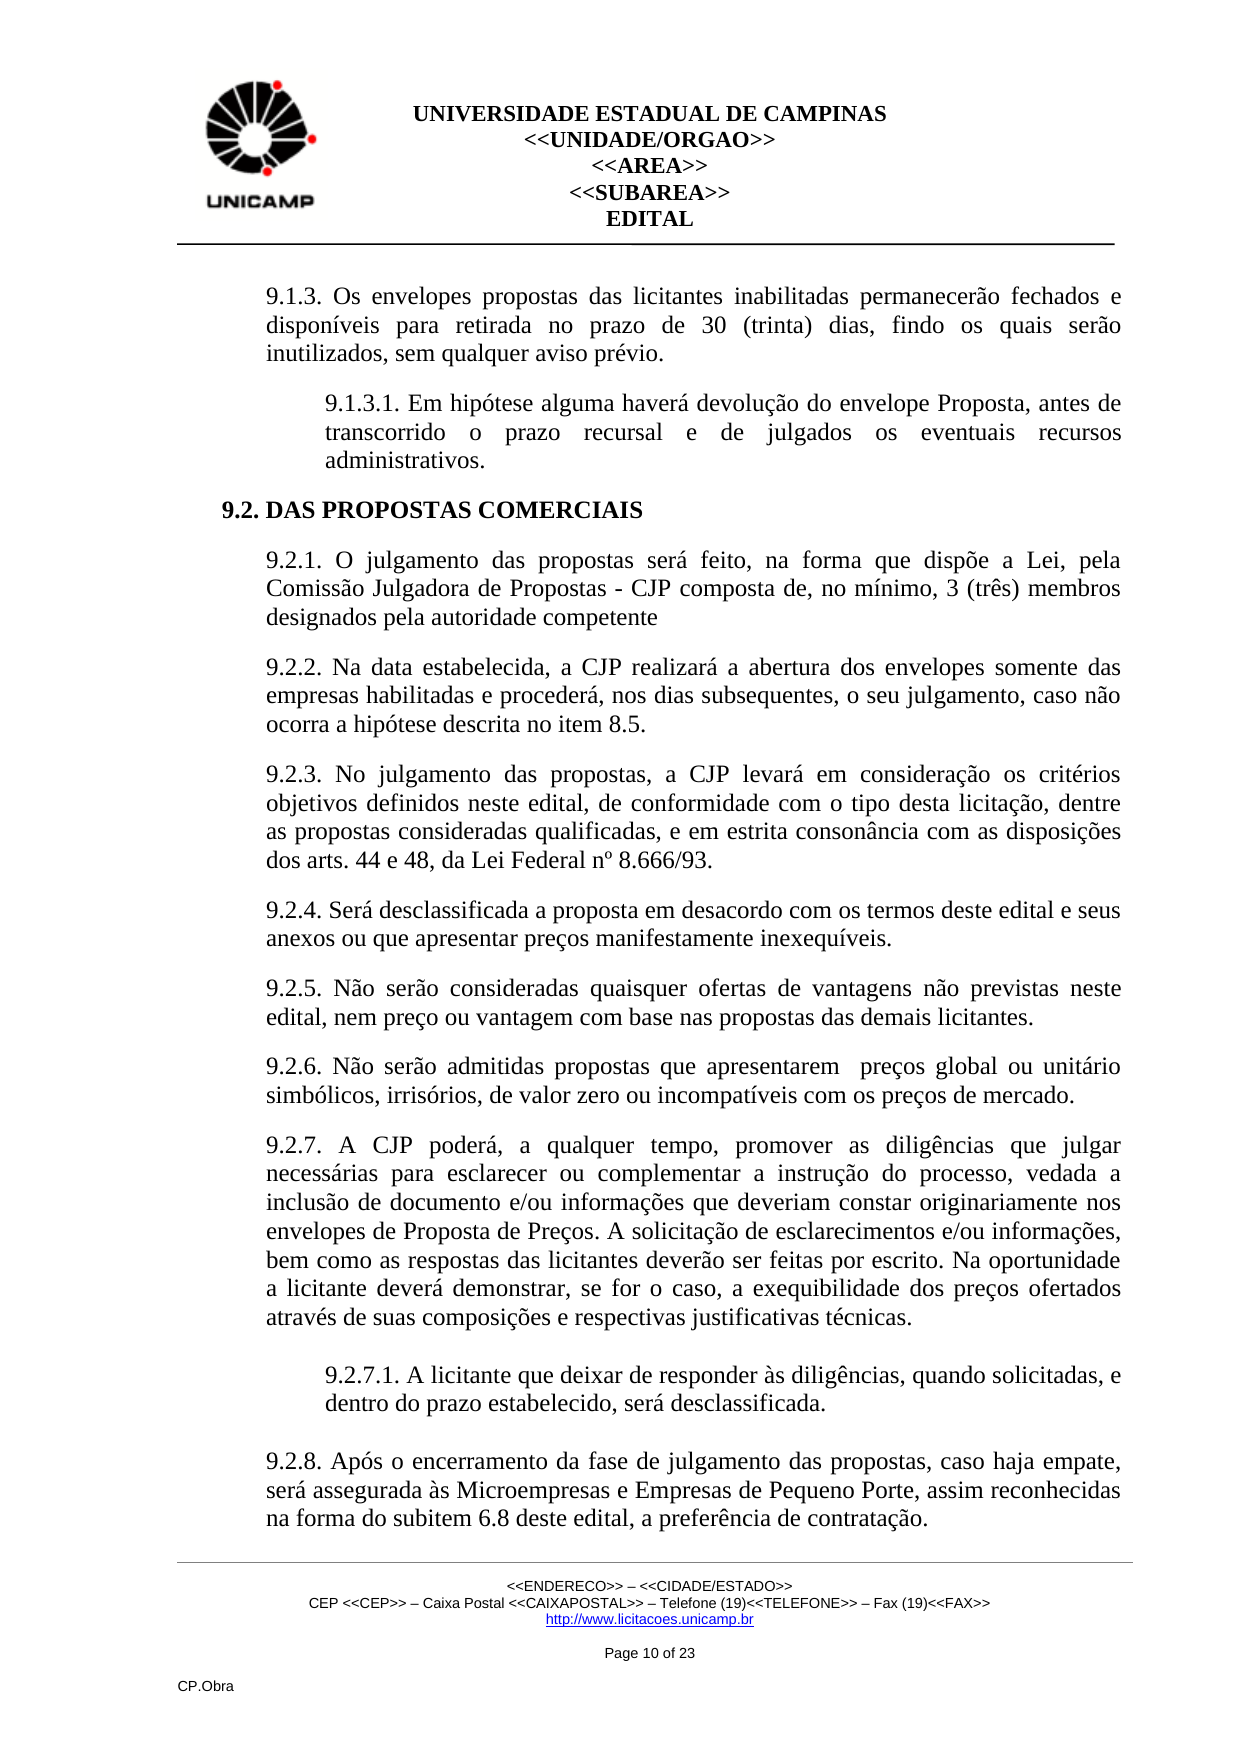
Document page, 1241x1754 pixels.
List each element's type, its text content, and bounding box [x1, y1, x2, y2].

text 9.2.8. Após o encerramento da fase de julgamento das propostas, caso haja empate, será assegurada às Microempresas e Empresas de Pequeno Porte, assim reconhecidas na forma do subitem 6.8 deste edital, a preferência de contratação. [266, 1446, 1122, 1532]
text 9.1.3.1. Em hipótese alguma haverá devolução do envelope Proposta, antes de transcorrido o prazo recursal e de julgados os eventuais recursos administrativos. [325, 388, 1122, 474]
text 9.2.6. Não serão admitidas propostas que apresentarem preços global ou unitário simbólicos, irrisórios, de valor zero ou incompatíveis com os preços de mercado. [266, 1051, 1122, 1109]
text 9.2.4. Será desclassificada a proposta em desacordo com os termos deste edital e seus anexos ou que apresentar preços manifestamente inexequíveis. [266, 895, 1122, 952]
text 9.2.7.1. A licitante que deixar de responder às diligências, quando solicitadas, e dentro do prazo estabelecido, será desclassificada. [325, 1360, 1122, 1417]
text 9.2.5. Não serão consideradas quaisquer ofertas de vantagens não previstas neste edital, nem preço ou vantagem com base nas propostas das demais licitantes. [266, 973, 1122, 1031]
text 9.2.1. O julgamento das propostas será feito, na forma que dispõe a Lei, pela Comissão Julgadora de Propostas - CJP composta de, no mínimo, 3 (três) membros designados pela autoridade competente [266, 545, 1122, 631]
subtitle 9.2. DAS PROPOSTAS COMERCIAIS [177, 495, 1122, 524]
text 9.1.3. Os envelopes propostas das licitantes inabilitadas permanecerão fechados e disponíveis para retirada no prazo de 30 (trinta) dias, findo os quais serão inutilizados, sem qualquer aviso prévio. [266, 281, 1122, 367]
text 9.2.3. No julgamento das propostas, a CJP levará em consideração os critérios objetivos definidos neste edital, de conformidade com o tipo desta licitação, dentre as propostas consideradas qualificadas, e em estrita consonância com as disposições dos arts. 44 e 48, da Lei Federal nº 8.666/93. [266, 759, 1122, 874]
text 9.2.2. Na data estabelecida, a CJP realizará a abertura dos envelopes somente das empresas habilitadas e procederá, nos dias subsequentes, o seu julgamento, caso não ocorra a hipótese descrita no item 8.5. [266, 652, 1122, 738]
text 9.2.7. A CJP poderá, a qualquer tempo, promover as diligências que julgar necessárias para esclarecer ou complementar a instrução do processo, vedada a inclusão de documento e/ou informações que deveriam constar originariamente nos envelopes de Proposta de Preços. A solicitação de esclarecimentos e/ou informações, bem como as respostas das licitantes deverão ser feitas por escrito. Na oportunidade a licitante deverá demonstrar, se for o caso, a exequibilidade dos preços ofertados através de suas composições e respectivas justificativas técnicas. [266, 1130, 1122, 1331]
